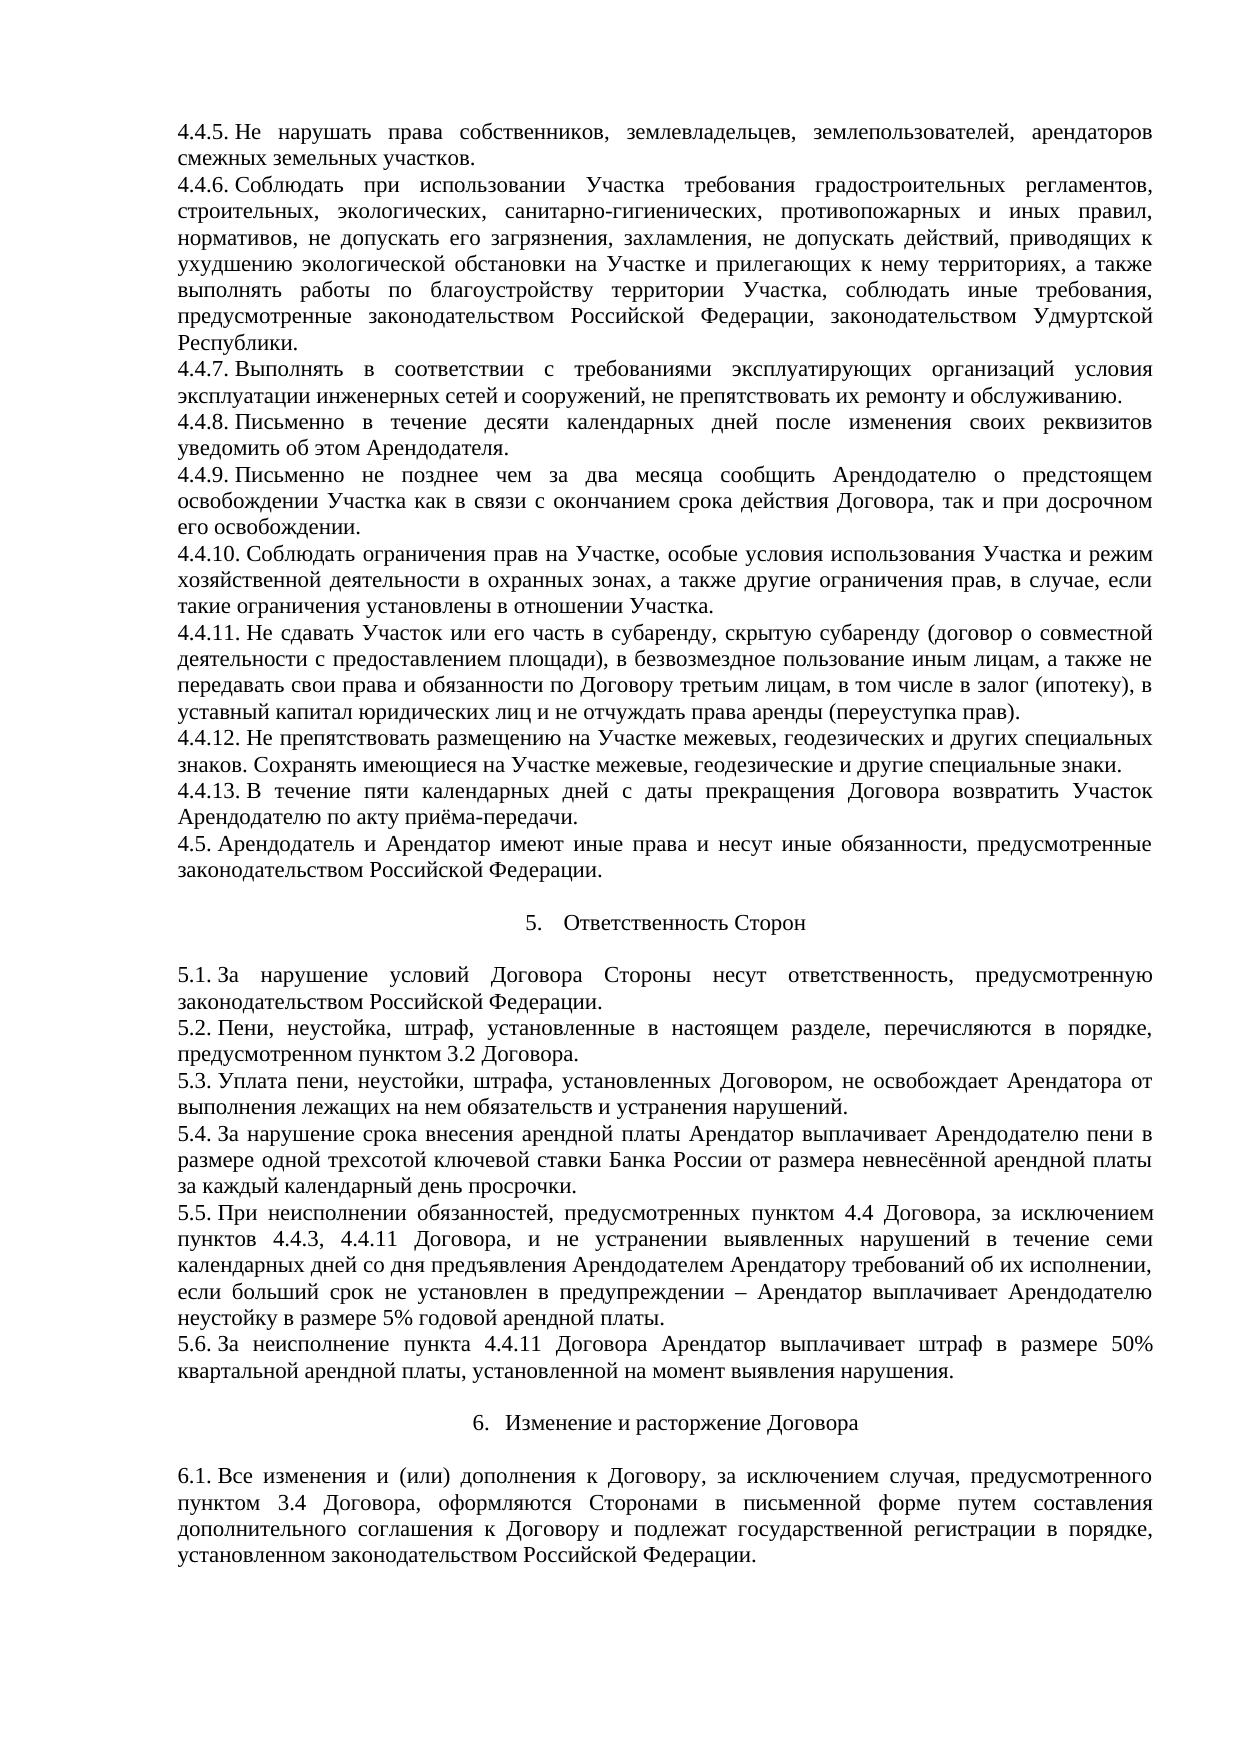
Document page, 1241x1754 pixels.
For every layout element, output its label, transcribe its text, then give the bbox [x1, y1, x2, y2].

text 4.4.7. Выполнять в соответствии с требованиями эксплуатирующих организаций условия эксплуатации инженерных сетей и сооружений, не препятствовать их ремонту и обслуживанию. [177, 355, 1154, 408]
text 5.5. При неисполнении обязанностей, предусмотренных пунктом 4.4 Договора, за исключением пунктов 4.4.3, 4.4.11 Договора, и не устранении выявленных нарушений в течение семи календарных дней со дня предъявления Арендодателем Арендатору требований об их исполнении, если больший срок не установлен в предупреждении – Арендатор выплачивает Арендодателю неустойку в размере 5% годовой арендной платы. [177, 1199, 1154, 1330]
text 4.4.9. Письменно не позднее чем за два месяца сообщить Арендодателю о предстоящем освобождении Участка как в связи с окончанием срока действия Договора, так и при досрочном его освобождении. [177, 461, 1154, 540]
text 5.3. Уплата пени, неустойки, штрафа, установленных Договором, не освобождает Арендатора от выполнения лежащих на нем обязательств и устранения нарушений. [177, 1067, 1154, 1119]
text 4.4.12. Не препятствовать размещению на Участке межевых, геодезических и других специальных знаков. Сохранять имеющиеся на Участке межевые, геодезические и другие специальные знаки. [177, 724, 1154, 777]
list Изменение и расторжение Договора [177, 1409, 1154, 1436]
text 4.4.8. Письменно в течение десяти календарных дней после изменения своих реквизитов уведомить об этом Арендодателя. [177, 408, 1154, 461]
text 4.5. Арендодатель и Арендатор имеют иные права и несут иные обязанности, предусмотренные законодательством Российской Федерации. [177, 830, 1154, 882]
text 4.4.5. Не нарушать права собственников, землевладельцев, землепользователей, арендаторов смежных земельных участков. [177, 118, 1154, 171]
list Ответственность Сторон [177, 909, 1154, 935]
text 4.4.6. Соблюдать при использовании Участка требования градостроительных регламентов, строительных, экологических, санитарно-гигиенических, противопожарных и иных правил, нормативов, не допускать его загрязнения, захламления, не допускать действий, приводящих к ухудшению экологической обстановки на Участке и прилегающих к нему территориях, а также выполнять работы по благоустройству территории Участка, соблюдать иные требования, предусмотренные законодательством Российской Федерации, законодательством Удмуртской Республики. [177, 171, 1154, 355]
text 5.2. Пени, неустойка, штраф, установленные в настоящем разделе, перечисляются в порядке, предусмотренном пунктом 3.2 Договора. [177, 1014, 1154, 1067]
text 6.1. Все изменения и (или) дополнения к Договору, за исключением случая, предусмотренного пунктом 3.4 Договора, оформляются Сторонами в письменной форме путем составления дополнительного соглашения к Договору и подлежат государственной регистрации в порядке, установленном законодательством Российской Федерации. [177, 1462, 1154, 1568]
text 5.4. За нарушение срока внесения арендной платы Арендатор выплачивает Арендодателю пени в размере одной трехсотой ключевой ставки Банка России от размера невнесённой арендной платы за каждый календарный день просрочки. [177, 1119, 1154, 1199]
text 4.4.10. Соблюдать ограничения прав на Участке, особые условия использования Участка и режим хозяйственной деятельности в охранных зонах, а также другие ограничения прав, в случае, если такие ограничения установлены в отношении Участка. [177, 540, 1154, 619]
text 4.4.11. Не сдавать Участок или его часть в субаренду, скрытую субаренду (договор о совместной деятельности с предоставлением площади), в безвозмездное пользование иным лицам, а также не передавать свои права и обязанности по Договору третьим лицам, в том числе в залог (ипотеку), в уставный капитал юридических лиц и не отчуждать права аренды (переуступка прав). [177, 619, 1154, 724]
text 5.1. За нарушение условий Договора Стороны несут ответственность, предусмотренную законодательством Российской Федерации. [177, 961, 1154, 1014]
text 4.4.13. В течение пяти календарных дней с даты прекращения Договора возвратить Участок Арендодателю по акту приёма-передачи. [177, 777, 1154, 830]
text 5.6. За неисполнение пункта 4.4.11 Договора Арендатор выплачивает штраф в размере 50% квартальной арендной платы, установленной на момент выявления нарушения. [177, 1330, 1154, 1383]
